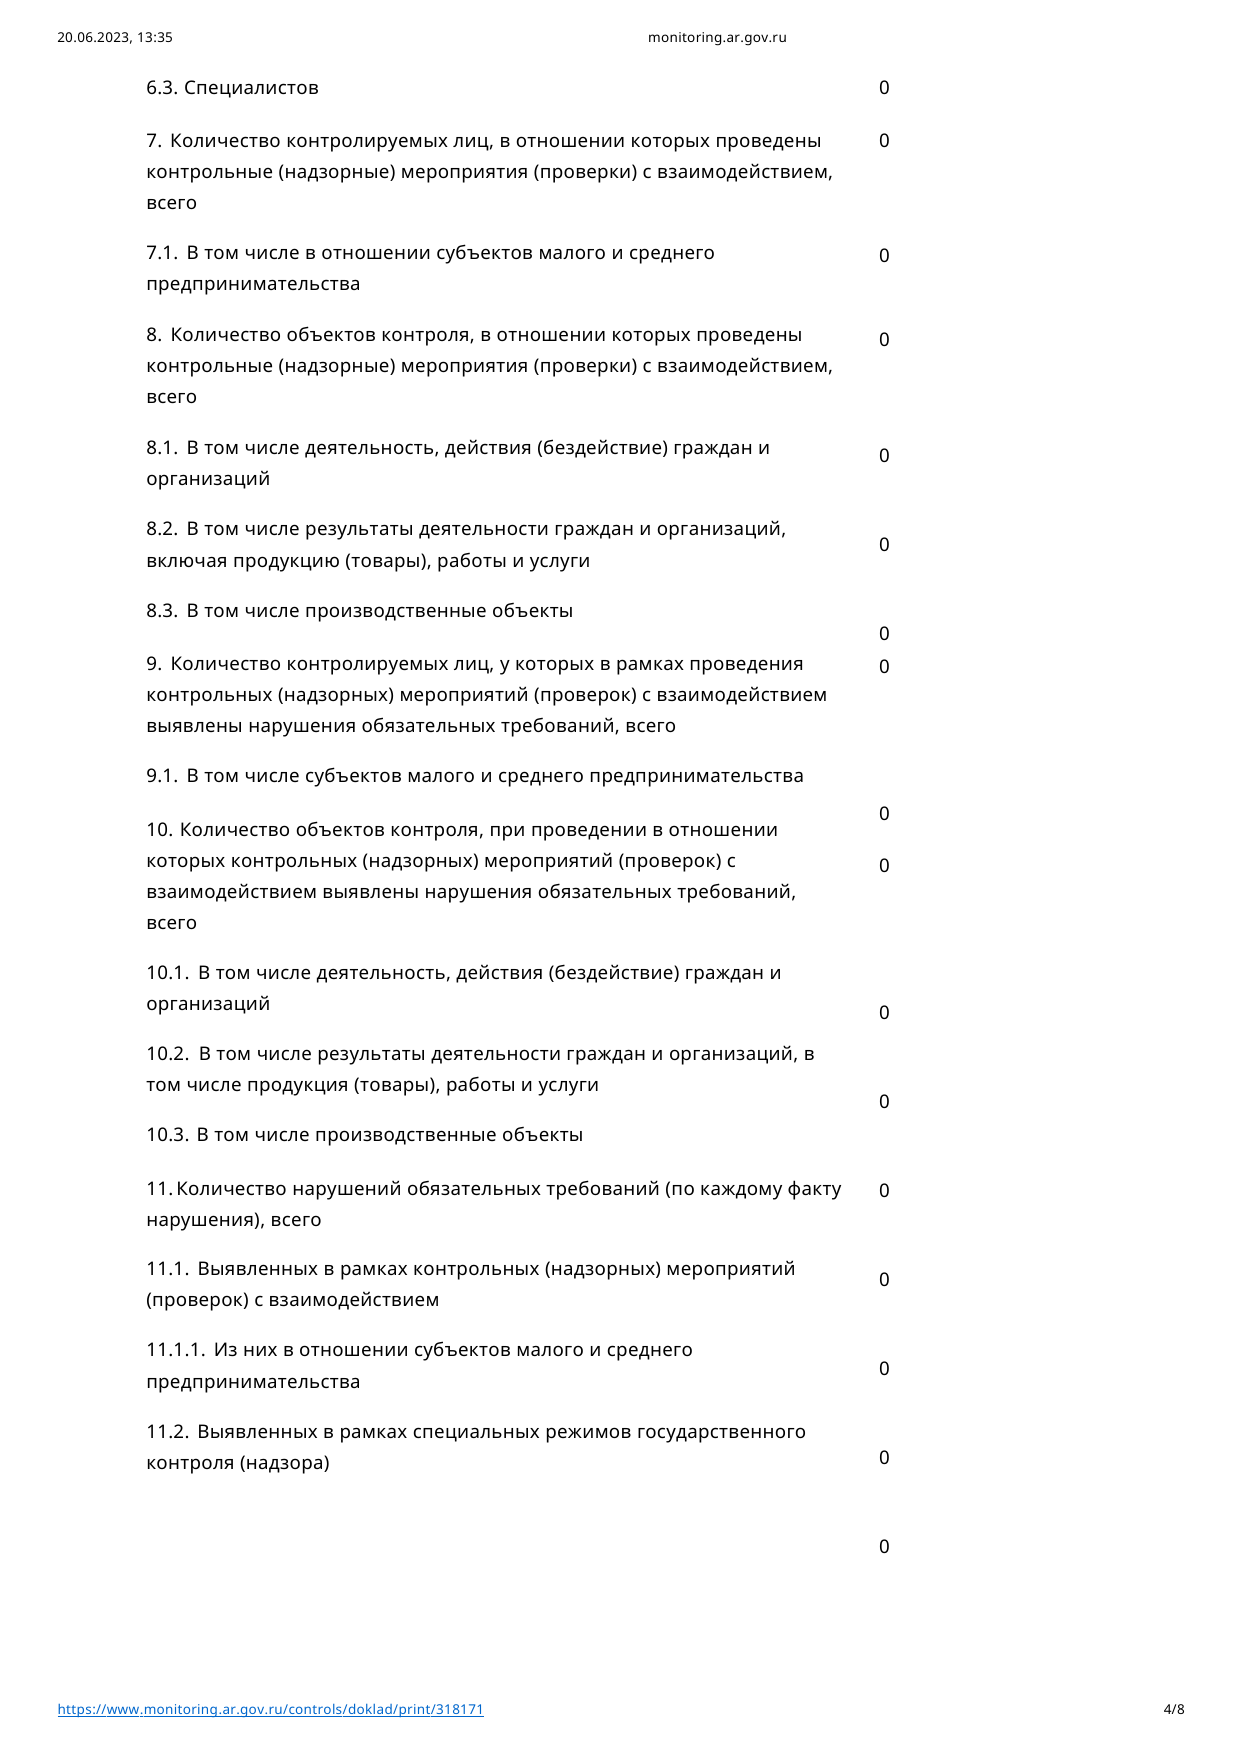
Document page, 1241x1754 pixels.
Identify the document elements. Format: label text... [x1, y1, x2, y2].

text 0 [879, 480, 896, 569]
text 0 [879, 658, 896, 677]
text 0 [879, 858, 896, 877]
list Количество нарушений обязательных требований (по каждому факту нарушения), всего [146, 1170, 846, 1232]
list Количество контролируемых лиц, в отношении которых проведены контрольные (надзорные) мероприятия (проверки) с взаимодействием, всего [146, 123, 846, 216]
text 4/8 [1163, 1704, 1185, 1717]
list Из них в отношении субъектов малого и среднего предпринимательства [146, 1331, 846, 1394]
text 0 [879, 1126, 896, 1215]
list В том числе в отношении субъектов малого и среднего предпринимательства [146, 234, 846, 297]
text 0 [879, 1037, 896, 1126]
list Выявленных в рамках контрольных (надзорных) мероприятий (проверок) с взаимодействием [146, 1251, 846, 1313]
list Выявленных в рамках специальных режимов государственного контроля (надзора) [146, 1413, 846, 1476]
text 6.3. Специалистов [146, 79, 869, 98]
list В том числе производственные объекты [146, 1126, 869, 1145]
list Количество объектов контроля, в отношении которых проведены контрольные (надзорные) мероприятия (проверки) с взаимодействием, всего [146, 316, 846, 410]
list Количество контролируемых лиц, у которых в рамках проведения контрольных (надзорных) мероприятий (проверок) с взаимодействием выявлены нарушения обязательных требований, всего [146, 646, 846, 739]
text 0 [879, 332, 896, 351]
text 0 [879, 79, 896, 98]
text 0 [879, 1482, 896, 1571]
text 0 [879, 248, 896, 266]
text 0 [879, 1393, 896, 1482]
list В том числе субъектов малого и среднего предпринимательства [146, 767, 869, 786]
text monitoring.ar.gov.ru [648, 31, 787, 45]
list В том числе производственные объекты [146, 603, 869, 621]
text 20.06.2023, 13:35 [57, 31, 173, 45]
list В том числе деятельность, действия (бездействие) граждан и организаций [146, 429, 846, 492]
list В том числе результаты деятельности граждан и организаций, включая продукцию (товары), работы и услуги [146, 511, 846, 574]
text 0 [879, 948, 896, 1037]
list Количество объектов контроля, при проведении в отношении которых контрольных (надзорных) мероприятий (проверок) с взаимодействием выявлены нарушения обязательных требований, всего [146, 812, 846, 936]
text 0 [879, 391, 896, 480]
text 0 [879, 1215, 896, 1304]
text 0 [879, 569, 896, 658]
text 0 [879, 132, 896, 151]
list В том числе результаты деятельности граждан и организаций, в том числе продукция (товары), работы и услуги [146, 1035, 846, 1097]
text 0 [879, 1304, 896, 1393]
list В том числе деятельность, действия (бездействие) граждан и организаций [146, 954, 846, 1017]
text 0 [879, 805, 896, 824]
